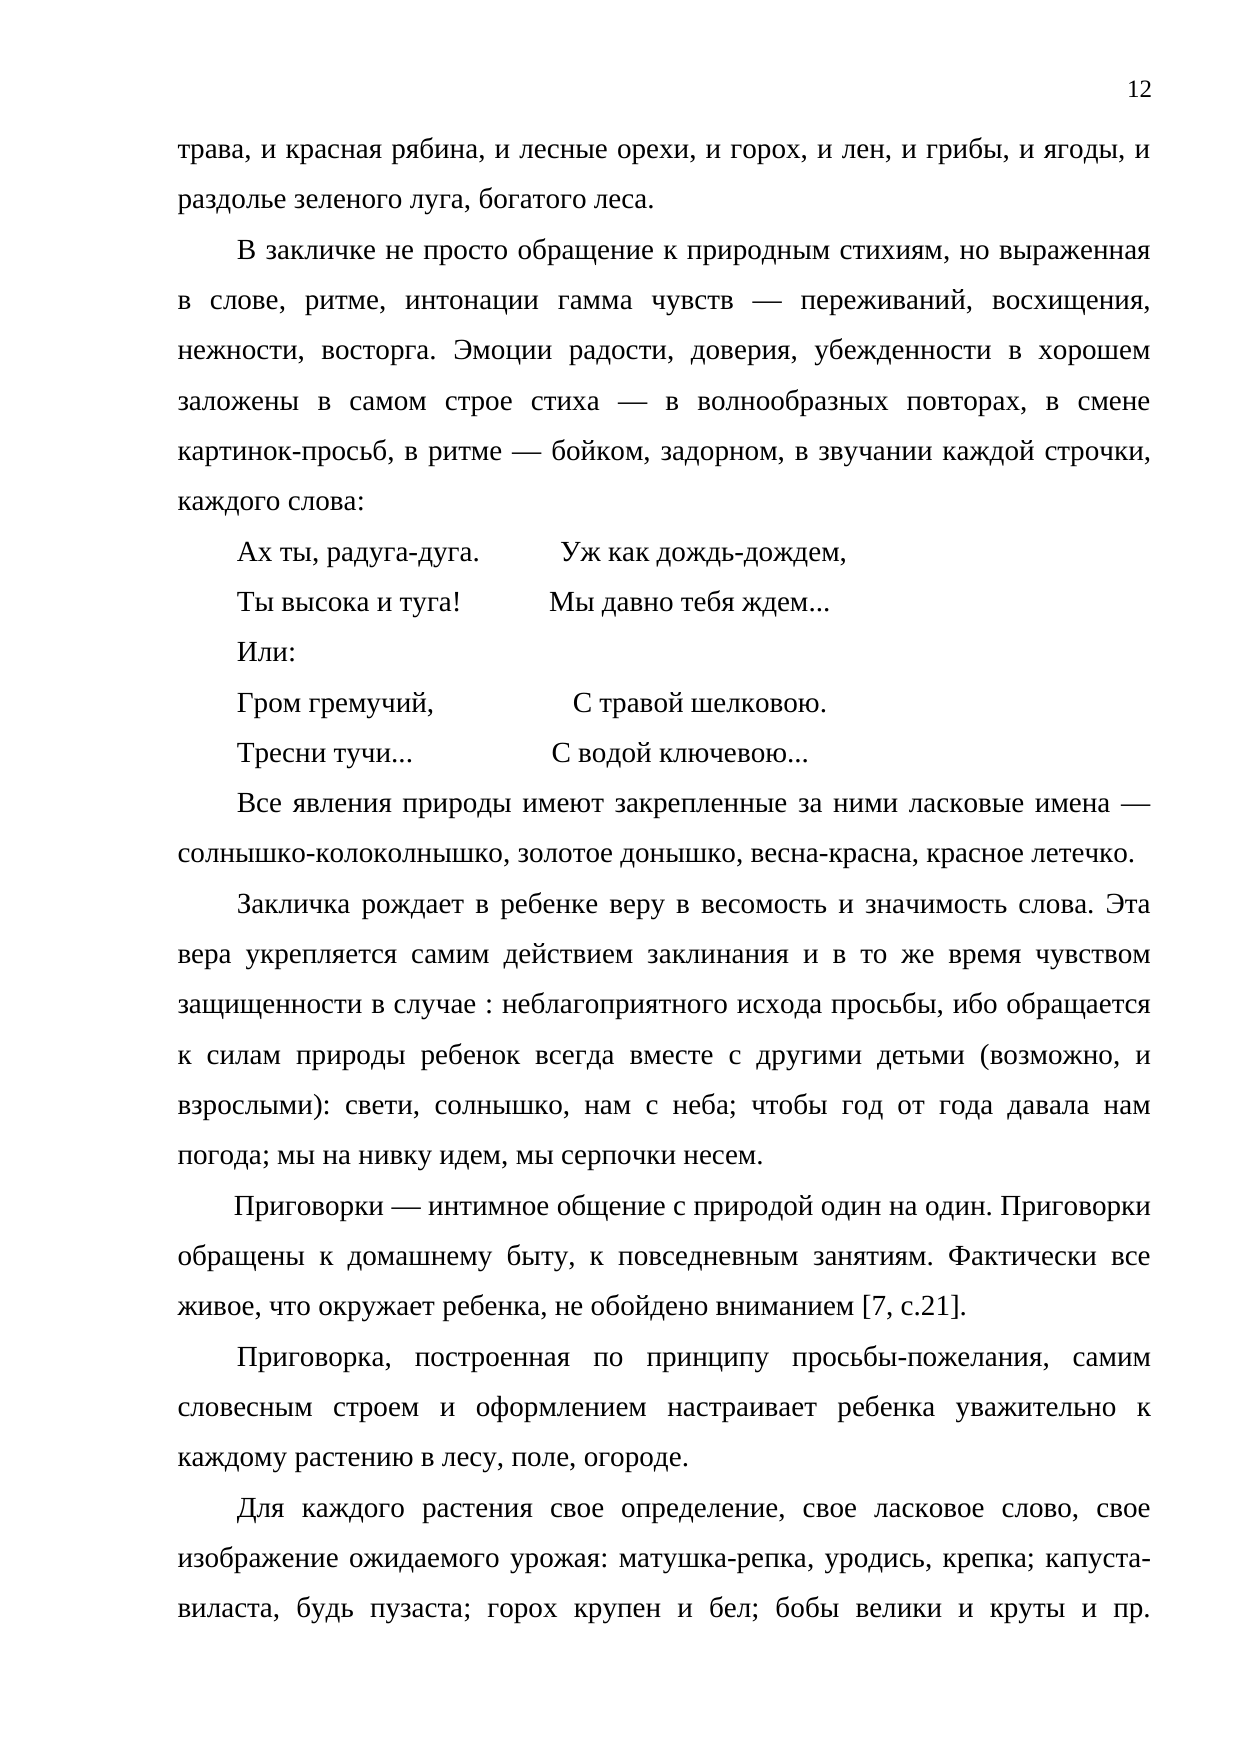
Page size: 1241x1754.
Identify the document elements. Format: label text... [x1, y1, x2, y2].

text В закличке не просто обращение к природным стихиям, но выраженная в слове, ритме, интонации гамма чувств — переживаний, восхищения, нежности, восторга. Эмоции радости, доверия, убежденности в хорошем заложены в самом строе стиха — в волнообразных повторах, в смене картинок-просьб, в ритме — бойком, задорном, в звучании каждой строчки, каждого слова: [177, 232, 1152, 517]
text Ах ты, радуга-дуга. Уж как дождь-дождем, [177, 534, 1152, 567]
text Закличка рождает в ребенке веру в весомость и значимость слова. Эта вера укрепляется самим действием заклинания и в то же время чувством защищенности в случае : неблагоприятного исхода просьбы, ибо обращается к силам природы ребенок всегда вместе с другими детьми (возможно, и взрослыми): свети, солнышко, нам с неба; чтобы год от года давала нам погода; мы на нивку идем, мы серпочки несем. [177, 886, 1152, 1171]
text Или: [177, 634, 1152, 668]
text Приговорки — интимное общение с природой один на один. Приговорки обращены к домашнему быту, к повседневным занятиям. Фактически все живое, что окружает ребенка, не обойдено вниманием [7, с.21]. [177, 1188, 1152, 1322]
text Все явления природы имеют закрепленные за ними ласковые имена — солнышко-колоколнышко, золотое донышко, весна-красна, красное летечко. [177, 785, 1152, 869]
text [177, 131, 1152, 215]
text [177, 1490, 1152, 1624]
text Гром гремучий, С травой шелковою. [177, 685, 1152, 718]
text Ты высока и туга! Мы давно тебя ждем... [177, 584, 1152, 618]
text Тресни тучи... С водой ключевою... [177, 735, 1152, 768]
text Приговорка, построенная по принципу просьбы-пожелания, самим словесным строем и оформлением настраивает ребенка уважительно к каждому растению в лесу, поле, огороде. [177, 1339, 1152, 1473]
